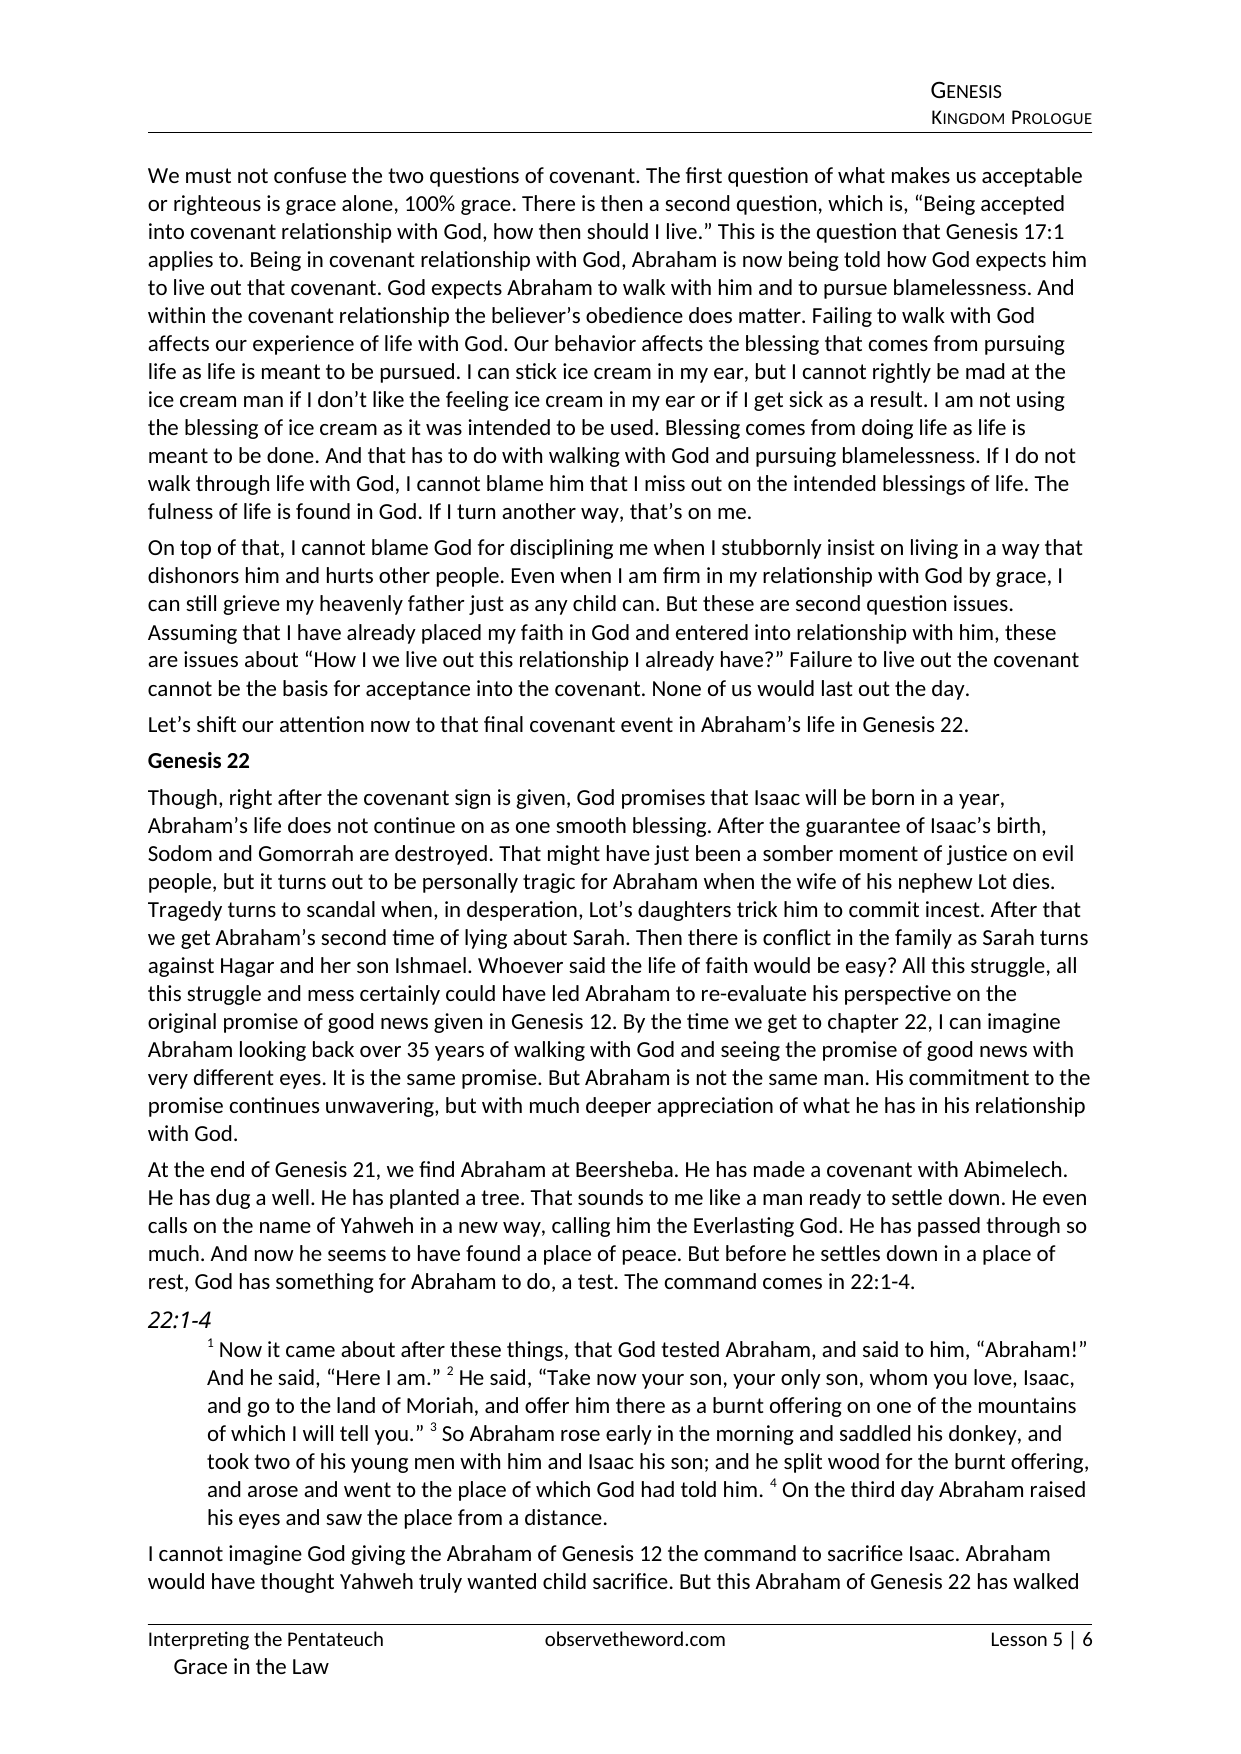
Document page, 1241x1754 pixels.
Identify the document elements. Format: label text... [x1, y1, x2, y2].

text Let’s shift our attention now to that final covenant event in Abraham’s life in Genesis 22. [148, 710, 1092, 738]
text At the end of Genesis 21, we find Abraham at Beersheba. He has made a covenant with Abimelech. He has dug a well. He has planted a tree. That sounds to me like a man ready to settle down. He even calls on the name of Yahweh in a new way, calling him the Everlasting God. He has passed through so much. And now he seems to have found a place of peace. But before he settles down in a place of rest, God has something for Abraham to do, a test. The command comes in 22:1-4. [148, 1155, 1092, 1295]
subtitle 22:1-4 [148, 1304, 1092, 1335]
text On top of that, I cannot blame God for disciplining me when I stubbornly insist on living in a way that dishonors him and hurts other people. Even when I am firm in my relationship with God by grace, I can still grieve my heavenly father just as any child can. But these are second question issues. Assuming that I have already placed my faith in God and entered into relationship with him, these are issues about “How I we live out this relationship I already have?” Failure to live out the covenant cannot be the basis for acceptance into the covenant. None of us would last out the day. [148, 533, 1092, 702]
text We must not confuse the two questions of covenant. The first question of what makes us acceptable or righteous is grace alone, 100% grace. There is then a second question, which is, “Being accepted into covenant relationship with God, how then should I live.” This is the question that Genesis 17:1 applies to. Being in covenant relationship with God, Abraham is now being told how God expects him to live out that covenant. God expects Abraham to walk with him and to pursue blamelessness. And within the covenant relationship the believer’s obedience does matter. Failing to walk with God affects our experience of life with God. Our behavior affects the blessing that comes from pursuing life as life is meant to be pursued. I can stick ice cream in my ear, but I cannot rightly be mad at the ice cream man if I don’t like the feeling ice cream in my ear or if I get sick as a result. I am not using the blessing of ice cream as it was intended to be used. Blessing comes from doing life as life is meant to be done. And that has to do with walking with God and pursuing blamelessness. If I do not walk through life with God, I cannot blame him that I miss out on the intended blessings of life. The fulness of life is found in God. If I turn another way, that’s on me. [148, 161, 1092, 525]
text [148, 1539, 1092, 1596]
text 1 Now it came about after these things, that God tested Abraham, and said to him, “Abraham!” And he said, “Here I am.” 2 He said, “Take now your son, your only son, whom you love, Isaac, and go to the land of Moriah, and offer him there as a burnt offering on one of the mountains of which I will tell you.” 3 So Abraham rose early in the morning and saddled his donkey, and took two of his young men with him and Isaac his son; and he split wood for the burnt offering, and arose and went to the place of which God had told him. 4 On the third day Abraham raised his eyes and saw the place from a distance. [207, 1335, 1092, 1531]
text Though, right after the covenant sign is given, God promises that Isaac will be born in a year, Abraham’s life does not continue on as one smooth blessing. After the guarantee of Isaac’s birth, Sodom and Gomorrah are destroyed. That might have just been a somber moment of justice on evil people, but it turns out to be personally tragic for Abraham when the wife of his nephew Lot dies. Tragedy turns to scandal when, in desperation, Lot’s daughters trick him to commit incest. After that we get Abraham’s second time of lying about Sarah. Then there is conflict in the family as Sarah turns against Hagar and her son Ishmael. Whoever said the life of faith would be easy? All this struggle, all this struggle and mess certainly could have led Abraham to re-evaluate his perspective on the original promise of good news given in Genesis 12. By the time we get to chapter 22, I can imagine Abraham looking back over 35 years of walking with God and seeing the promise of good news with very different eyes. It is the same promise. But Abraham is not the same man. His commitment to the promise continues unwavering, but with much deeper appreciation of what he has in his relationship with God. [148, 783, 1092, 1147]
subtitle Genesis 22 [148, 746, 1092, 774]
